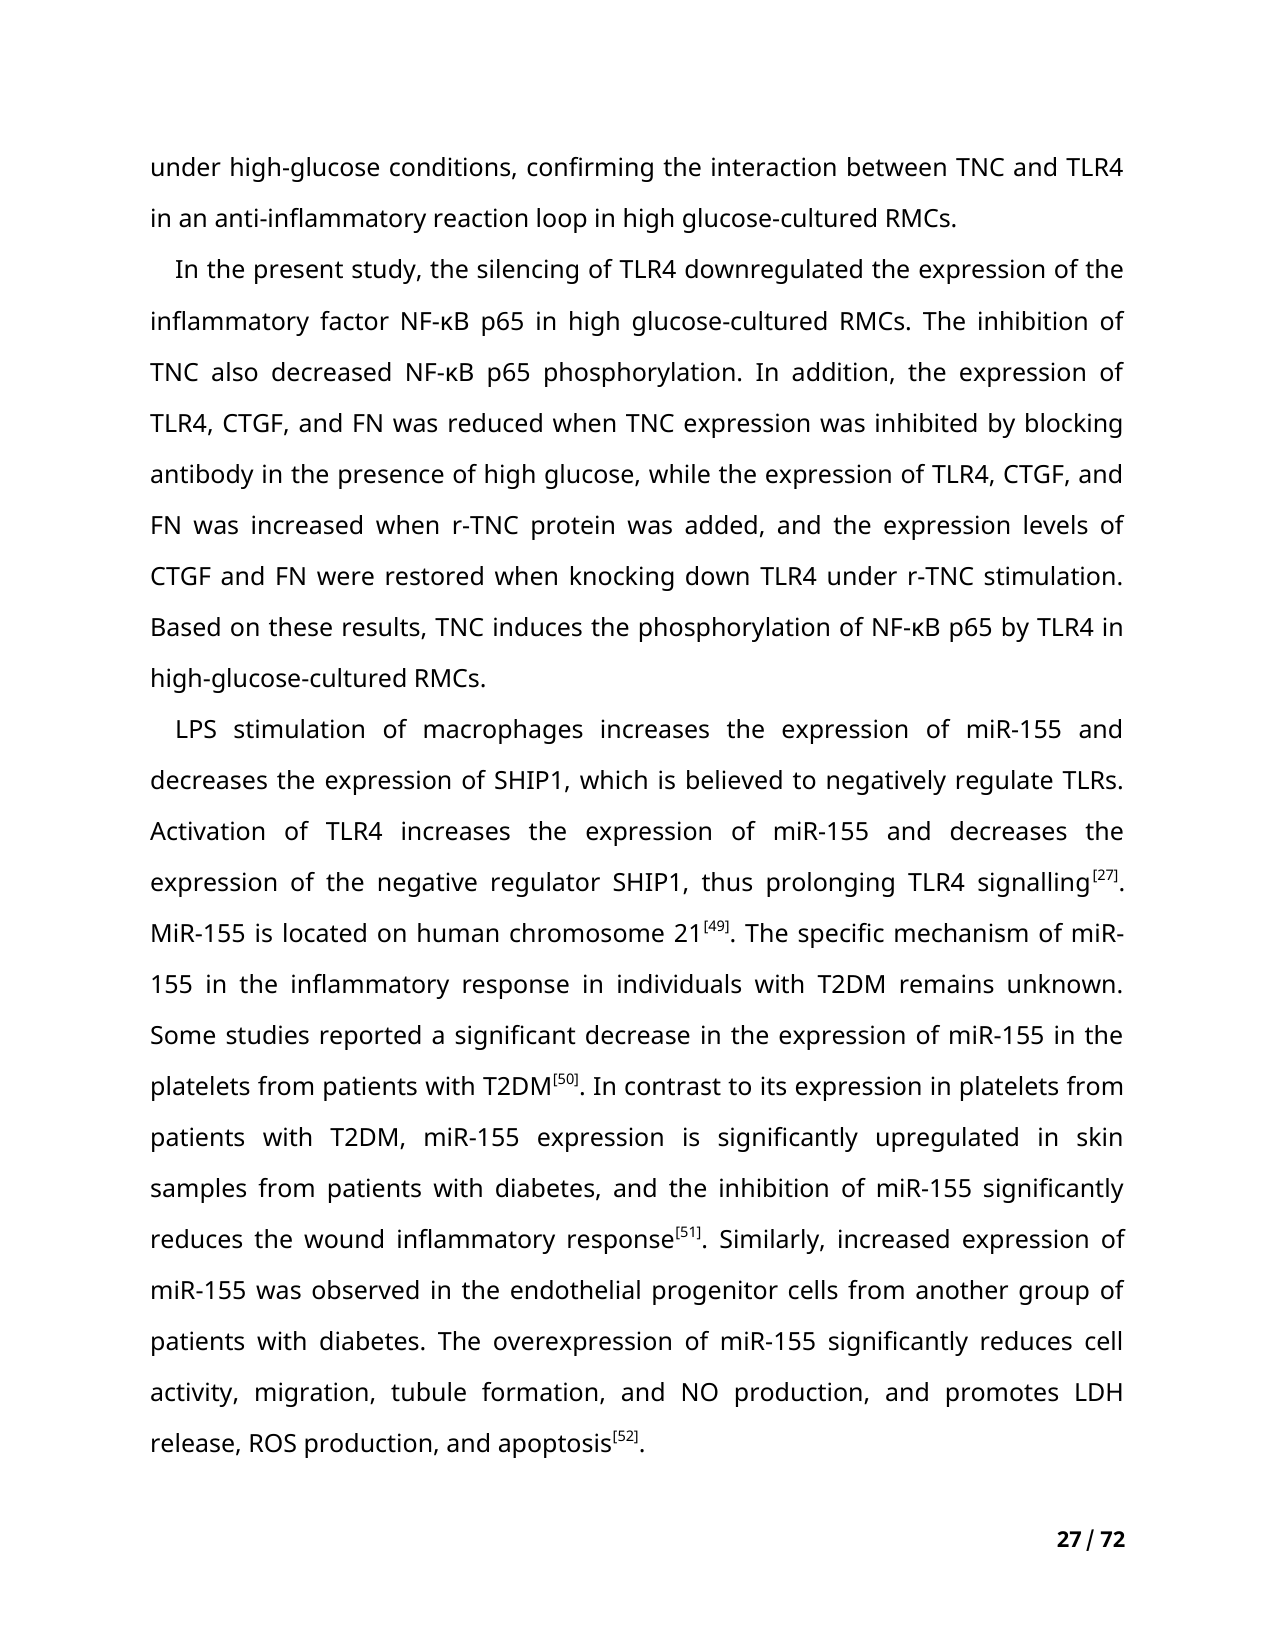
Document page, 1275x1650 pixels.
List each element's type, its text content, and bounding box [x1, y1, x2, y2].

text In the present study, the silencing of TLR4 downregulated the expression of the inflammatory factor NF-κB p65 in high glucose-cultured RMCs. The inhibition of TNC also decreased NF-κB p65 phosphorylation. In addition, the expression of TLR4, CTGF, and FN was reduced when TNC expression was inhibited by blocking antibody in the presence of high glucose, while the expression of TLR4, CTGF, and FN was increased when r-TNC protein was added, and the expression levels of CTGF and FN were restored when knocking down TLR4 under r-TNC stimulation. Based on these results, TNC induces the phosphorylation of NF-κB p65 by TLR4 in high-glucose-cultured RMCs. [150, 252, 1125, 694]
text LPS stimulation of macrophages increases the expression of miR-155 and decreases the expression of SHIP1, which is believed to negatively regulate TLRs. Activation of TLR4 increases the expression of miR-155 and decreases the expression of the negative regulator SHIP1, thus prolonging TLR4 signalling[27]. MiR-155 is located on human chromosome 21[49]. The specific mechanism of miR-155 in the inflammatory response in individuals with T2DM remains unknown. Some studies reported a significant decrease in the expression of miR-155 in the platelets from patients with T2DM[50]. In contrast to its expression in platelets from patients with T2DM, miR-155 expression is significantly upregulated in skin samples from patients with diabetes, and the inhibition of miR-155 significantly reduces the wound inflammatory response[51]. Similarly, increased expression of miR-155 was observed in the endothelial progenitor cells from another group of patients with diabetes. The overexpression of miR-155 significantly reduces cell activity, migration, tubule formation, and NO production, and promotes LDH release, ROS production, and apoptosis[52]. [150, 711, 1125, 1460]
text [150, 150, 1125, 235]
